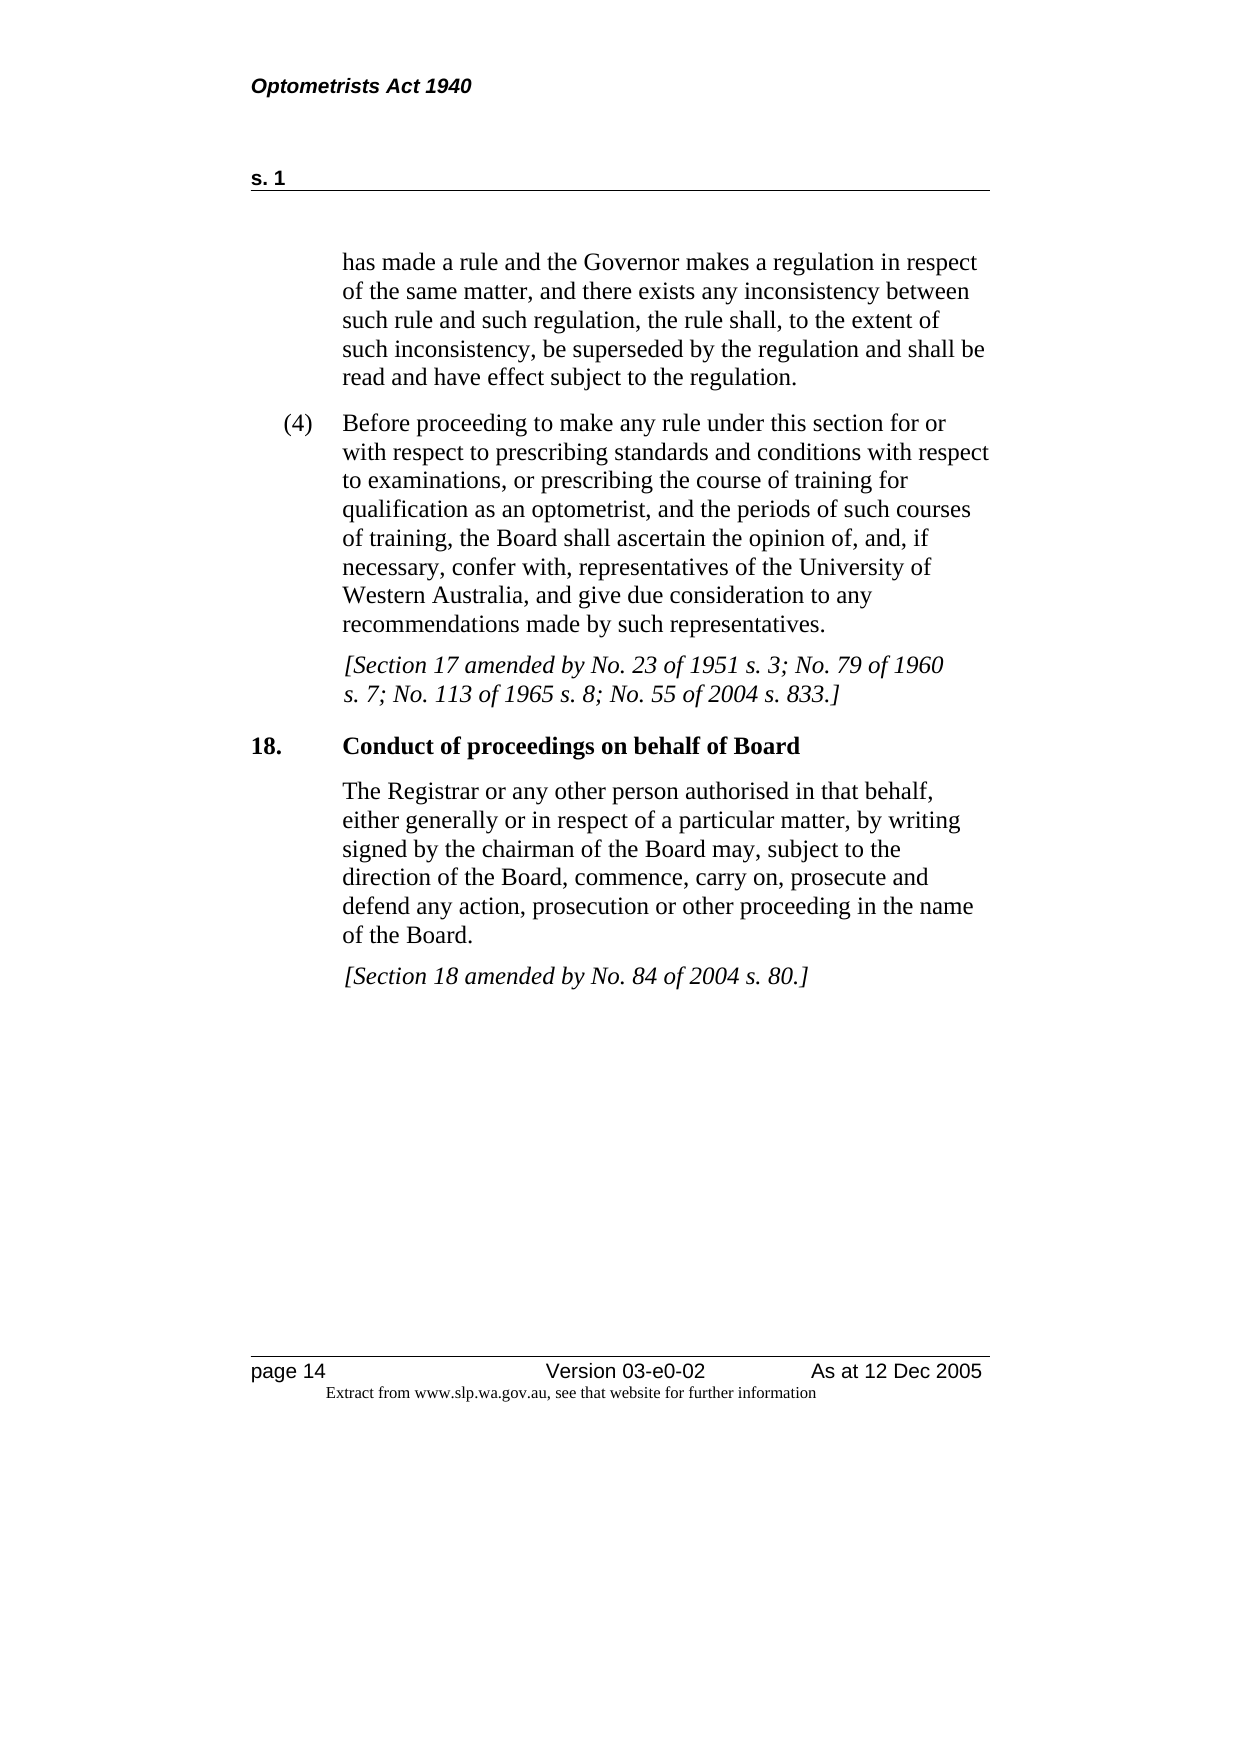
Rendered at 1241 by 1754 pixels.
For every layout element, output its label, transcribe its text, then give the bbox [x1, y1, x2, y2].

text [Section 17 amended by No. 23 of 1951 s. 3; No. 79 of 1960 s. 7; No. 113 of 1965 s. 8; No. 55 of 2004 s. 833.] [251, 650, 990, 708]
text (4) Before proceeding to make any rule under this section for or with respect to prescribing standards and conditions with respect to examinations, or prescribing the course of training for qualification as an optometrist, and the periods of such courses of training, the Board shall ascertain the opinion of, and, if necessary, confer with, representatives of the University of Western Australia, and give due consideration to any recommendations made by such representatives. [251, 408, 990, 638]
text [Section 18 amended by No. 84 of 2004 s. 80.] [251, 961, 990, 990]
text The Registrar or any other person authorised in that behalf, either generally or in respect of a particular matter, by writing signed by the chairman of the Board may, subject to the direction of the Board, commence, carry on, prosecute and defend any action, prosecution or other proceeding in the name of the Board. [251, 776, 990, 949]
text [251, 247, 990, 391]
subtitle 18. Conduct of proceedings on behalf of Board [251, 731, 990, 759]
